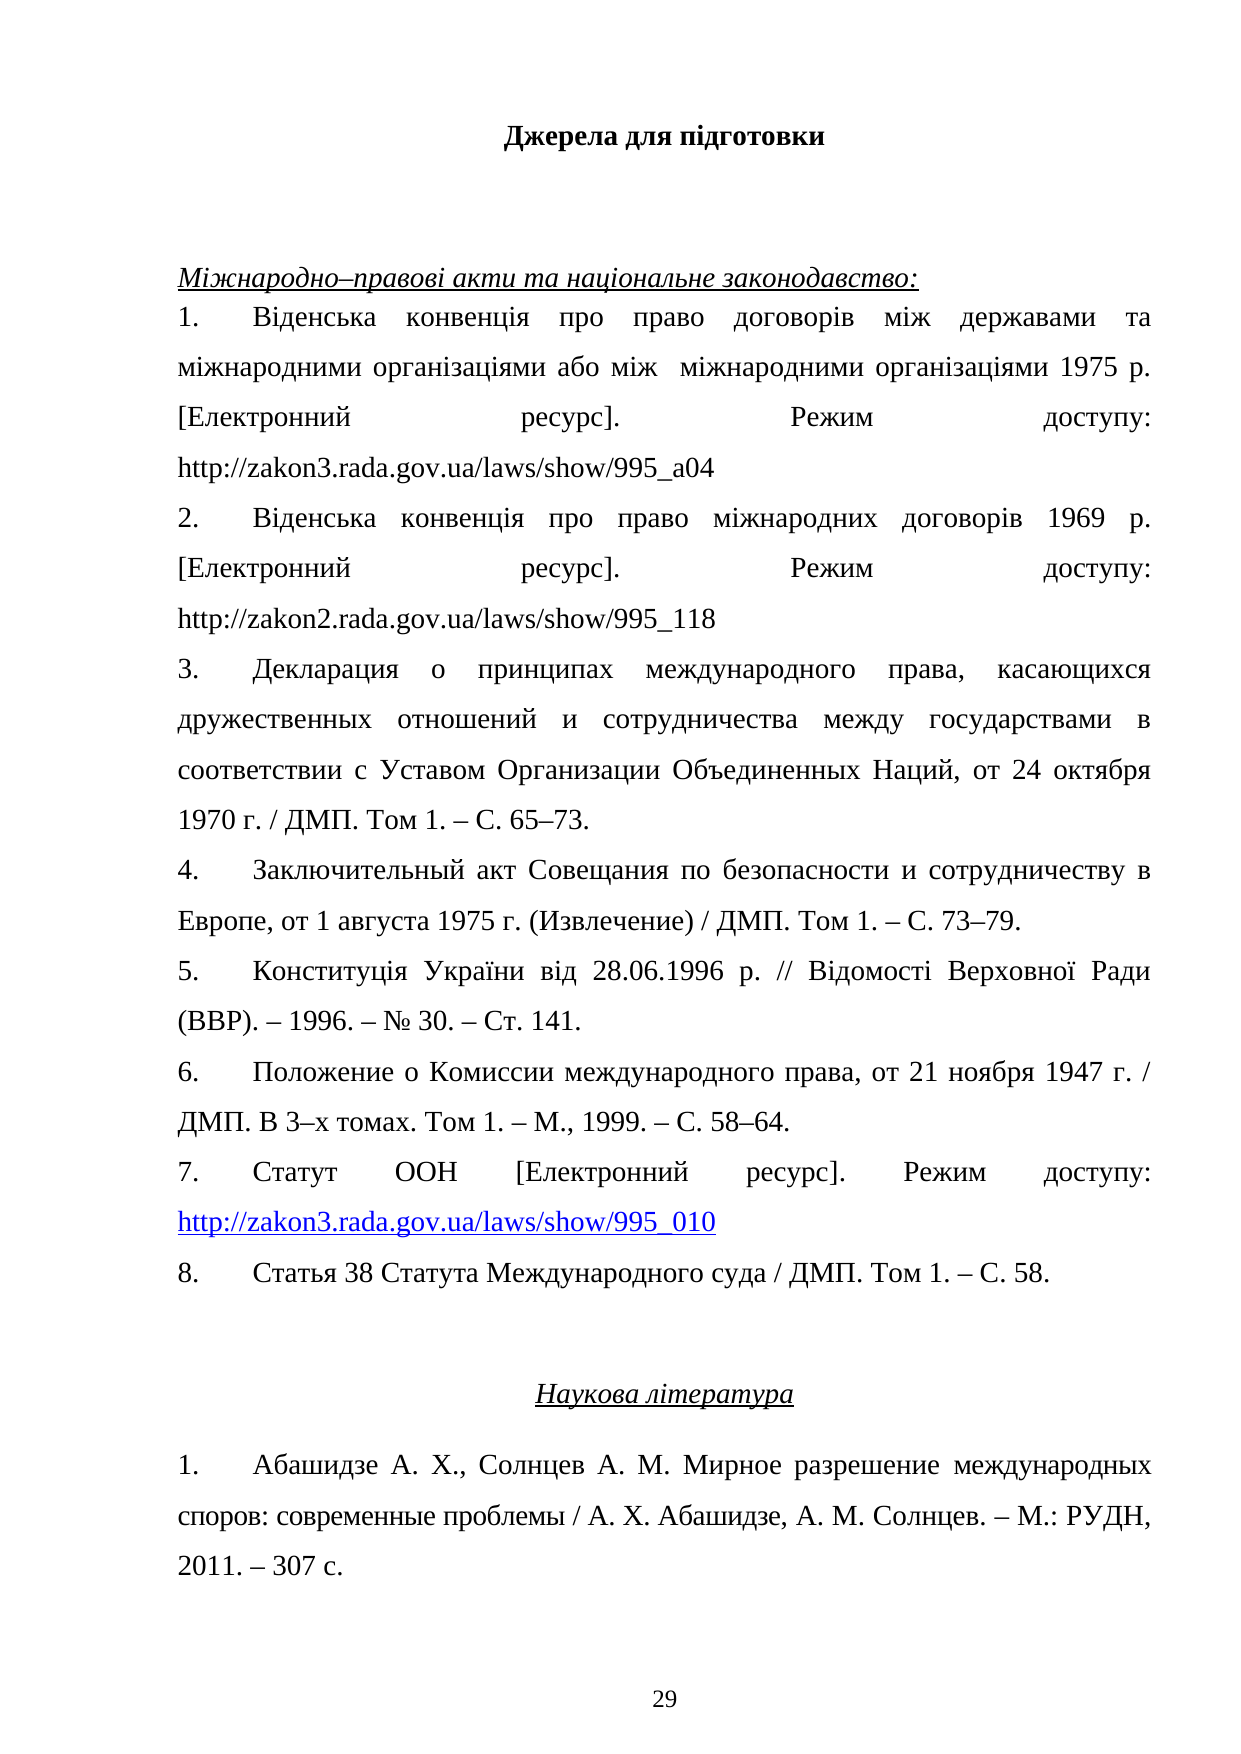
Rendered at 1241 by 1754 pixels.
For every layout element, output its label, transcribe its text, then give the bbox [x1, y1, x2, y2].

list Статут ООН [Електронний ресурс]. Режим доступу: http://zakon3.rada.gov.ua/laws/show/995_010 [177, 1154, 1152, 1238]
list Заключительный акт Совещания по безопасности и сотрудничеству в Европе, от 1 августа . (Извлечение) / ДМП. Том 1. – С. 73–79. [177, 852, 1152, 936]
list Положение о Комиссии международного права, от 21 ноября . / ДМП. В 3–х томах. Том 1. – М., 1999. – С. 58–64. [177, 1054, 1152, 1137]
text Джерела для підготовки [177, 118, 1152, 152]
list Статья 38 Статута Международного суда / ДМП. Том 1. – С. 58. [177, 1255, 1152, 1288]
list Абашидзе А. Х., Солнцев А. М. Мирное разрешение международных споров: современные проблемы / А. Х. Абашидзе, А. М. Солнцев. – М.: РУДН, 2011. – 307 с. [177, 1447, 1152, 1582]
list Міжнародно–правові акти та національне законодавство: [177, 260, 1152, 294]
list Декларация о принципах международного права, касающихся дружественных отношений и сотрудничества между государствами в соответствии с Уставом Организации Объединенных Наций, от 24 октября . / ДМП. Том 1. – С. 65–73. [177, 651, 1152, 836]
text Наукова література [177, 1376, 1152, 1410]
list Конституція України від 28.06.1996 р. // Відомості Верховної Ради (ВВР). – 1996. – № 30. – Ст. 141. [177, 953, 1152, 1037]
list Віденська конвенція про право договорів між державами та міжнародними організаціями або між міжнародними організаціями 1975 р. [Електронний ресурс]. Режим доступу: http://zakon3.rada.gov.ua/laws/show/995_a04 [177, 299, 1152, 483]
list Віденська конвенція про право міжнародних договорів 1969 р. [Електронний ресурс]. Режим доступу: http://zakon2.rada.gov.ua/laws/show/995_118 [177, 500, 1152, 634]
